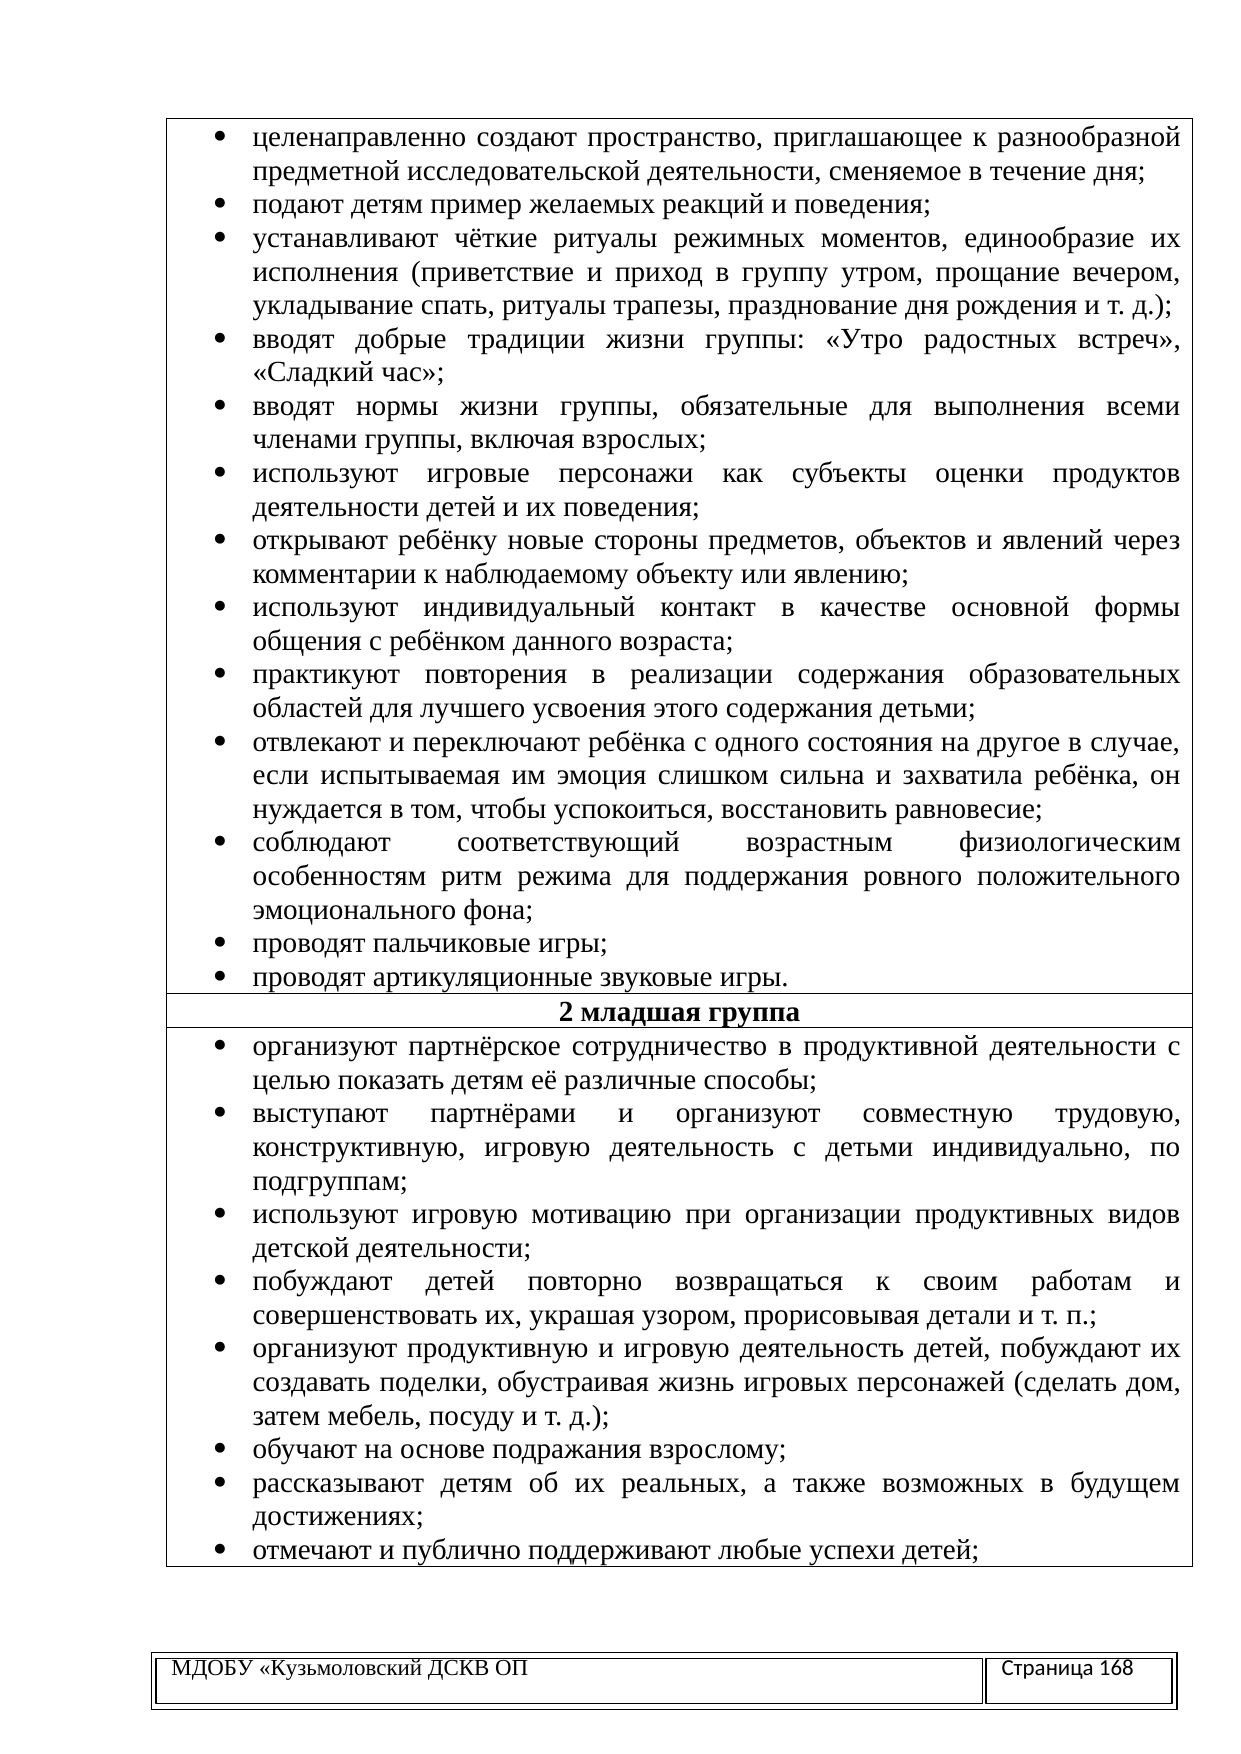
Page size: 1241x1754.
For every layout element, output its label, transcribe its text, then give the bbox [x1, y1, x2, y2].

table_cell 2 младшая группа [167, 994, 1192, 1027]
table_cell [167, 1028, 1192, 1566]
table_cell целенаправленно создают пространство, приглашающее к разнообразной предметной исследовательской деятельности, сменяемое в течение дня; подают детям пример желаемых реакций и поведения; устанавливают чёткие ритуалы режимных моментов, единообразие их исполнения (приветствие и приход в группу утром, прощание вечером, укладывание спать, ритуалы трапезы, празднование дня рождения и т. д.); вводят добрые традиции жизни группы: «Утро радостных встреч», «Сладкий час»; вводят нормы жизни группы, обязательные для выполнения всеми членами группы, включая взрослых; используют игровые персонажи как субъекты оценки продуктов деятельности детей и их поведения; открывают ребёнку новые стороны предметов, объектов и явлений через комментарии к наблюдаемому объекту или явлению; используют индивидуальный контакт в качестве основной формы общения с ребёнком данного возраста; практикуют повторения в реализации содержания образовательных областей для лучшего усвоения этого содержания детьми; отвлекают и переключают ребёнка с одного состояния на другое в случае, если испытываемая им эмоция слишком сильна и захватила ребёнка, он нуждается в том, чтобы успокоиться, восстановить равновесие; соблюдают соответствующий возрастным физиологическим особенностям ритм режима для поддержания ровного положительного эмоционального фона; проводят пальчиковые игры; проводят артикуляционные звуковые игры. [167, 119, 1192, 993]
